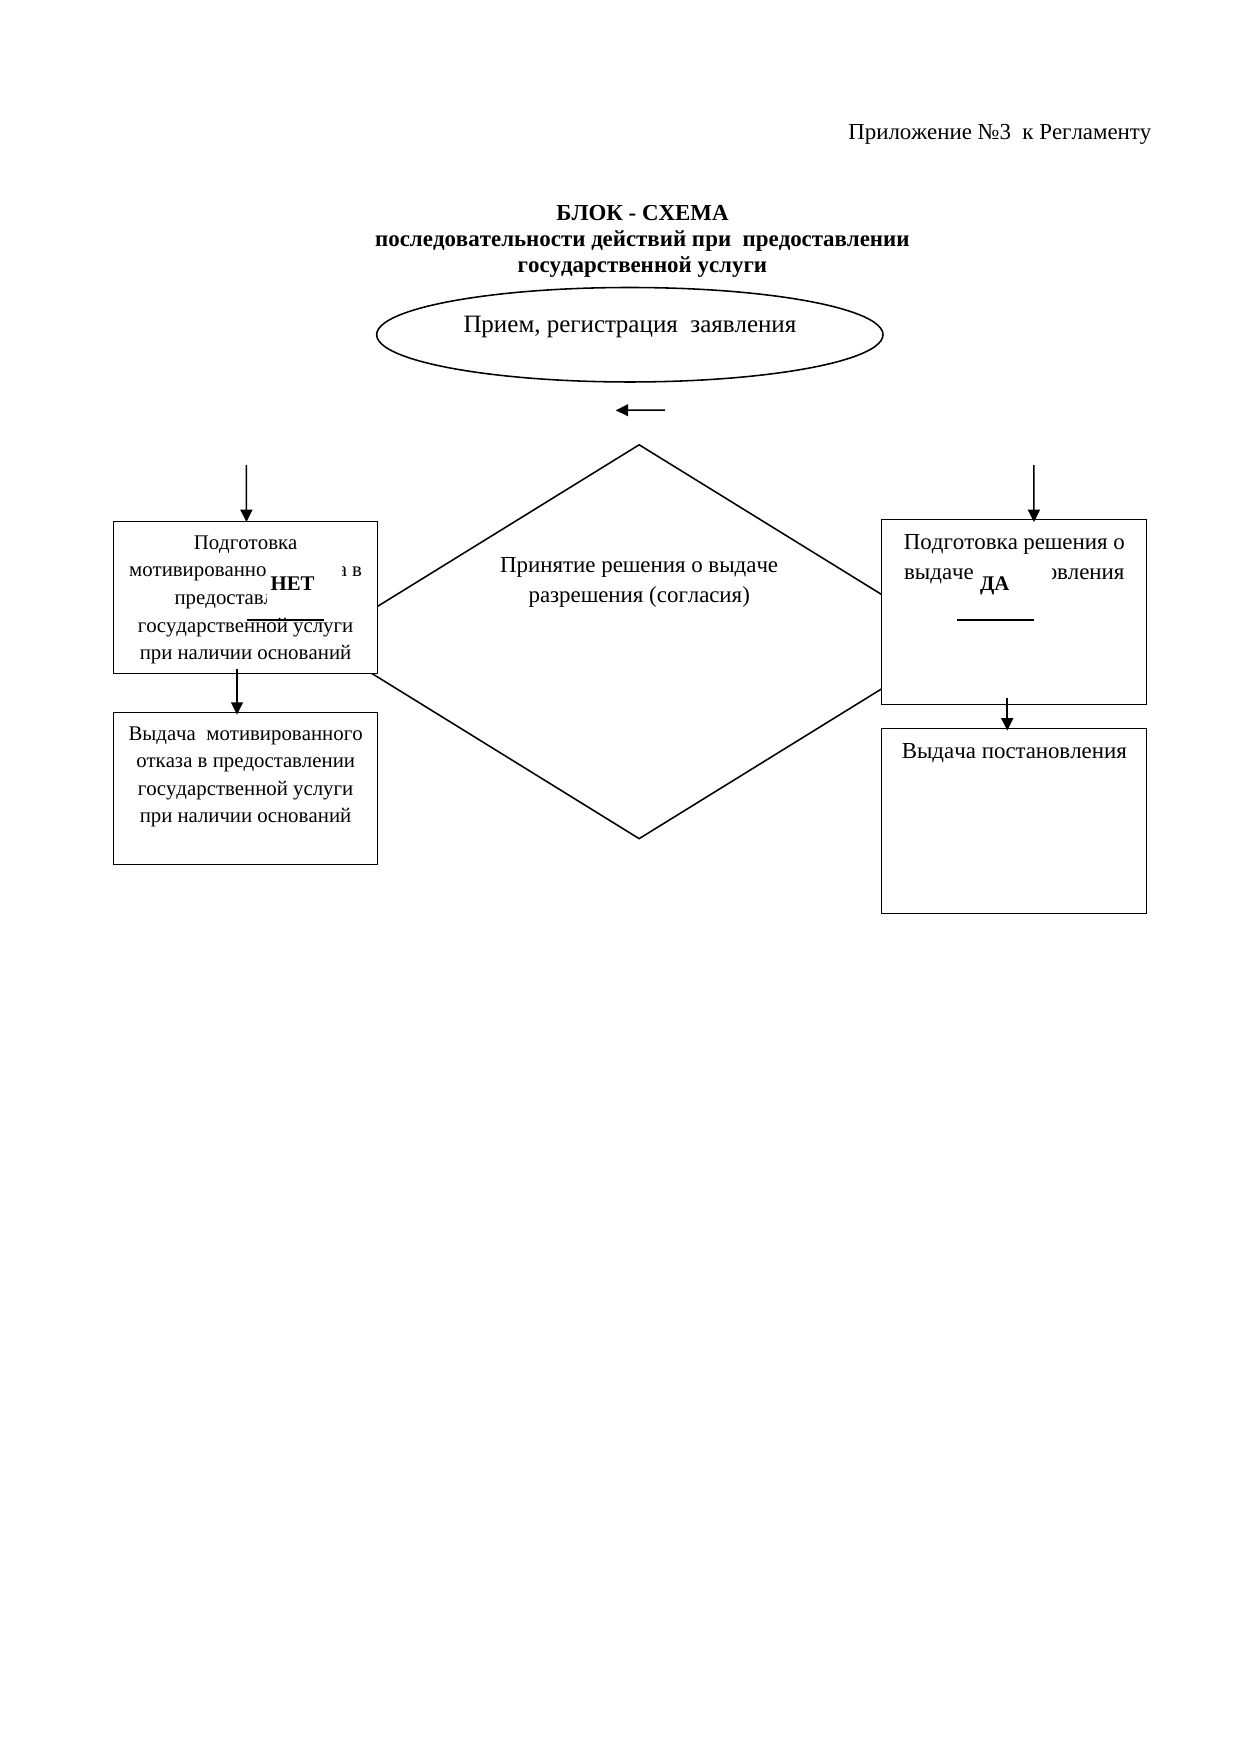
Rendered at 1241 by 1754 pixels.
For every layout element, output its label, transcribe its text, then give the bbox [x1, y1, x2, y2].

text государственной услуги [133, 252, 1152, 278]
text последовательности действий при предоставлении [133, 225, 1152, 252]
text БЛОК - СХЕМА [133, 199, 1152, 225]
text Приложение №3 к Регламенту [44, 118, 1152, 144]
